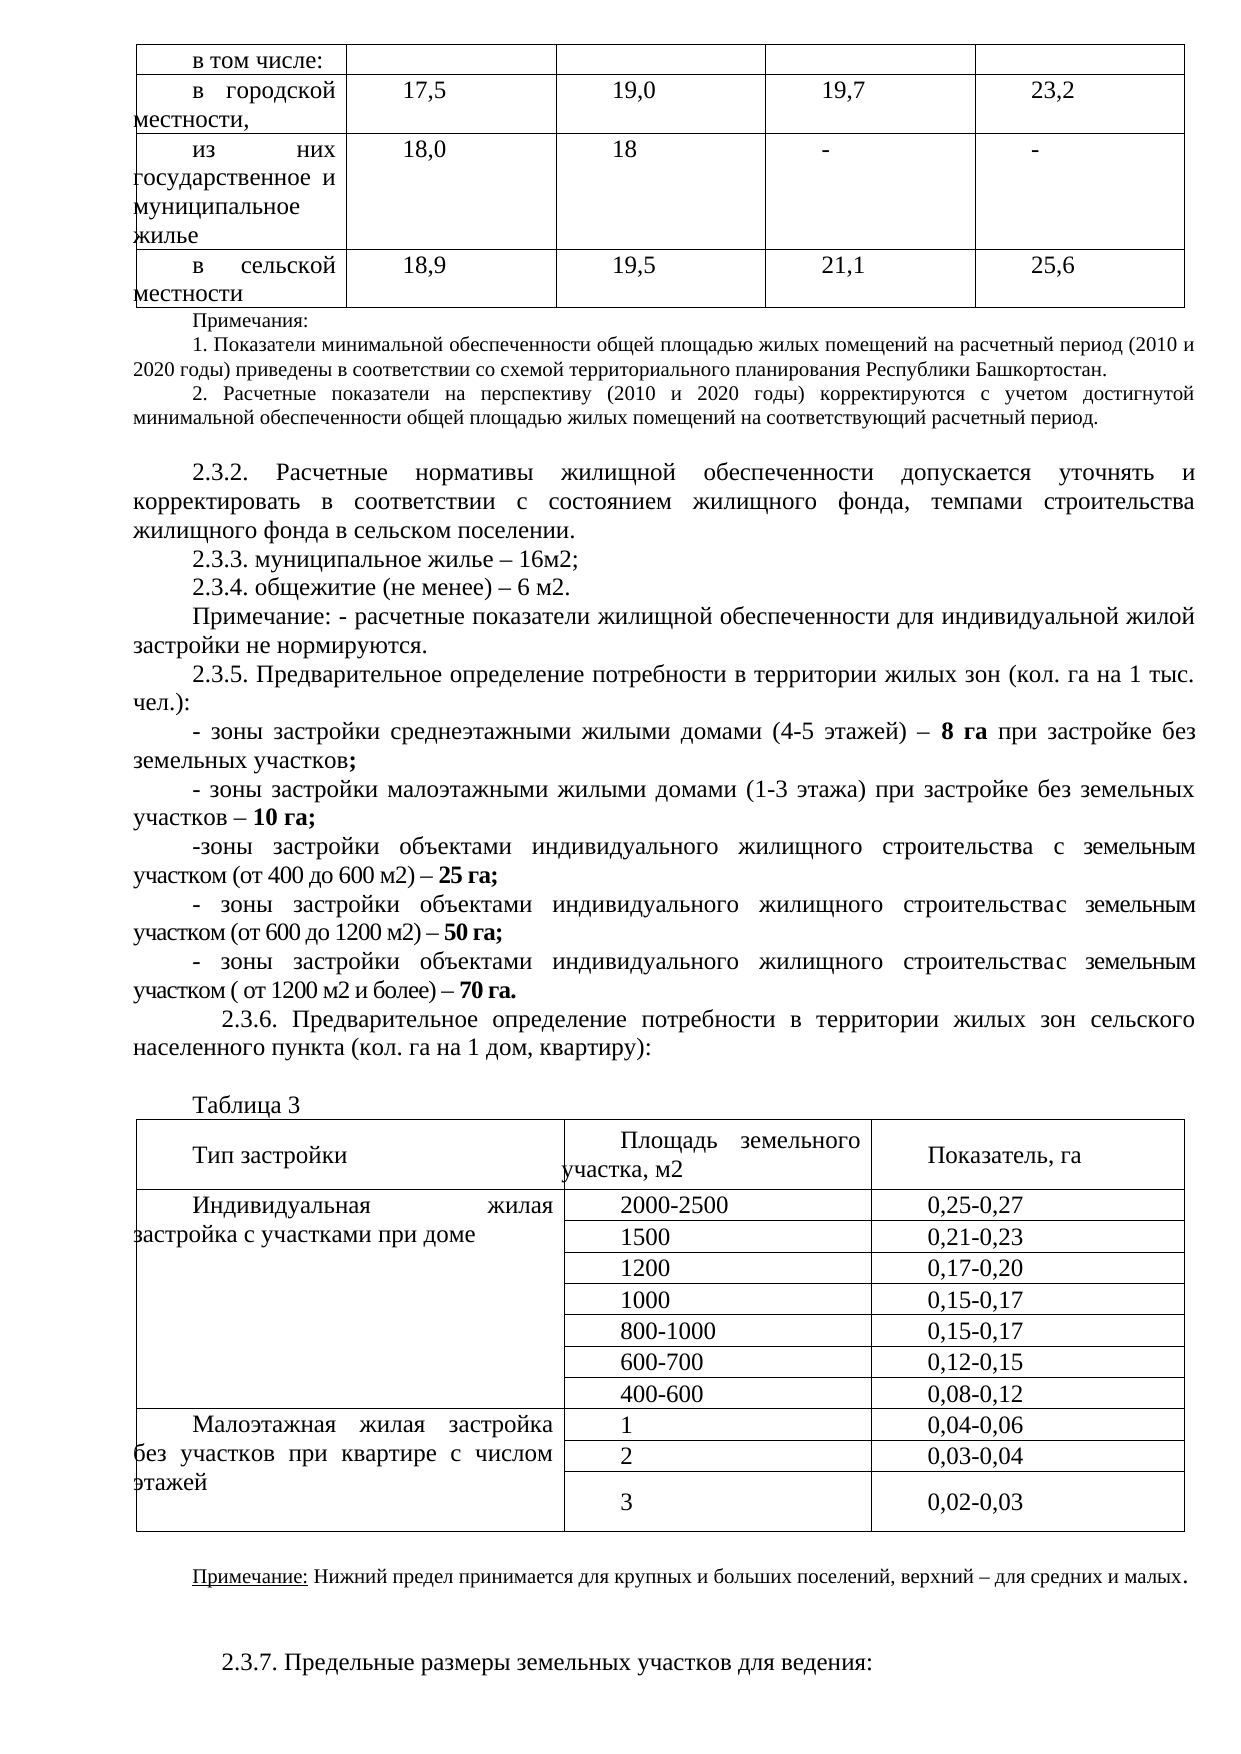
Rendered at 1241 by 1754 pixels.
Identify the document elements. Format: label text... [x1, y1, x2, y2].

subtitle 2.3.6. Предварительное определение потребности в территории жилых зон сельского населенного пункта (кол. га на 1 дом, квартиру): [133, 1004, 1196, 1061]
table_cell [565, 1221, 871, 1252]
subtitle 2.3.7. Предельные размеры земельных участков для ведения: [133, 1647, 1196, 1675]
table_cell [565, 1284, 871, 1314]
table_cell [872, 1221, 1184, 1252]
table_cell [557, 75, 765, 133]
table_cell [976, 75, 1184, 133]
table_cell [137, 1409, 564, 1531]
text 2.3.5. Предварительное определение потребности в территории жилых зон (кол. га на 1 тыс. чел.): [133, 659, 1196, 716]
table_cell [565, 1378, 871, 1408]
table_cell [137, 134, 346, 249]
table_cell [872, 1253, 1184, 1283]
text Примечания: [133, 308, 1196, 332]
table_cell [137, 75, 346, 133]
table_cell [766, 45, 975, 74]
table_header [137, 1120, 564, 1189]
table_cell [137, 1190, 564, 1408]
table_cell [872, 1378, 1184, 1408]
text Таблица 3 [133, 1090, 1196, 1119]
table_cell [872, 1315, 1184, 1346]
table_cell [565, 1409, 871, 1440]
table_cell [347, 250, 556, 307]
text Примечание: Нижний предел принимается для крупных и больших поселений, верхний – для средних и малых. [133, 1560, 1196, 1589]
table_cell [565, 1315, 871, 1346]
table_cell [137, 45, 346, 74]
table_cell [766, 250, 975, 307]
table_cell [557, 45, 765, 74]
text 1. Показатели минимальной обеспеченности общей площадью жилых помещений на расчетный период (2010 и 2020 годы) приведены в соответствии со схемой территориального планирования Республики Башкортостан. [133, 332, 1196, 381]
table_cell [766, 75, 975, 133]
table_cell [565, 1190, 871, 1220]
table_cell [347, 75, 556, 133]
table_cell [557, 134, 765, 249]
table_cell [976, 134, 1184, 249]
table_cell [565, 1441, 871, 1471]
text 2.3.4. общежитие (не менее) – 6 м2. [133, 572, 1196, 601]
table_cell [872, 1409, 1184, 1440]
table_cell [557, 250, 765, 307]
text 2. Расчетные показатели на перспективу (2010 и 2020 годы) корректируются с учетом достигнутой минимальной обеспеченности общей площадью жилых помещений на соответствующий расчетный период. [133, 381, 1196, 429]
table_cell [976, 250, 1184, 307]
list - зоны застройки объектами индивидуального жилищного строительствас земельным участком ( от 1200 м2 и более) – . [133, 946, 1196, 1004]
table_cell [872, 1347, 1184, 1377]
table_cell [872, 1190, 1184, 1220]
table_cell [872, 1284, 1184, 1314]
list - зоны застройки среднеэтажными жилыми домами (4-5 этажей) – 8 га при застройке без земельных участков; [133, 716, 1196, 774]
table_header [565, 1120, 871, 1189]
text Примечание: - расчетные показатели жилищной обеспеченности для индивидуальной жилой застройки не нормируются. [133, 601, 1196, 659]
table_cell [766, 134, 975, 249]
list - зоны застройки малоэтажными жилыми домами (1-3 этажа) при застройке без земельных участков – ; [133, 774, 1196, 831]
text 2.3.3. муниципальное жилье – 16м2; [133, 544, 1196, 572]
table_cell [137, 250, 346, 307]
text 2.3.2. Расчетные нормативы жилищной обеспеченности допускается уточнять и корректировать в соответствии с состоянием жилищного фонда, темпами строительства жилищного фонда в сельском поселении. [133, 457, 1196, 544]
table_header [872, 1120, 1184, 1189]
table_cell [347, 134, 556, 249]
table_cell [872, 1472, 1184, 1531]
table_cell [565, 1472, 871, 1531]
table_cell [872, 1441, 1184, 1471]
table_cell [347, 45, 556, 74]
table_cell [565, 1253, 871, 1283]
list - зоны застройки объектами индивидуального жилищного строительствас земельным участком (от 600 до 1200 м2) – ; [133, 889, 1196, 946]
list -зоны застройки объектами индивидуального жилищного строительства с земельным участком (от 400 до 600 м2) – ; [133, 831, 1196, 889]
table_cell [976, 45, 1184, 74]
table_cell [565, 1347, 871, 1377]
